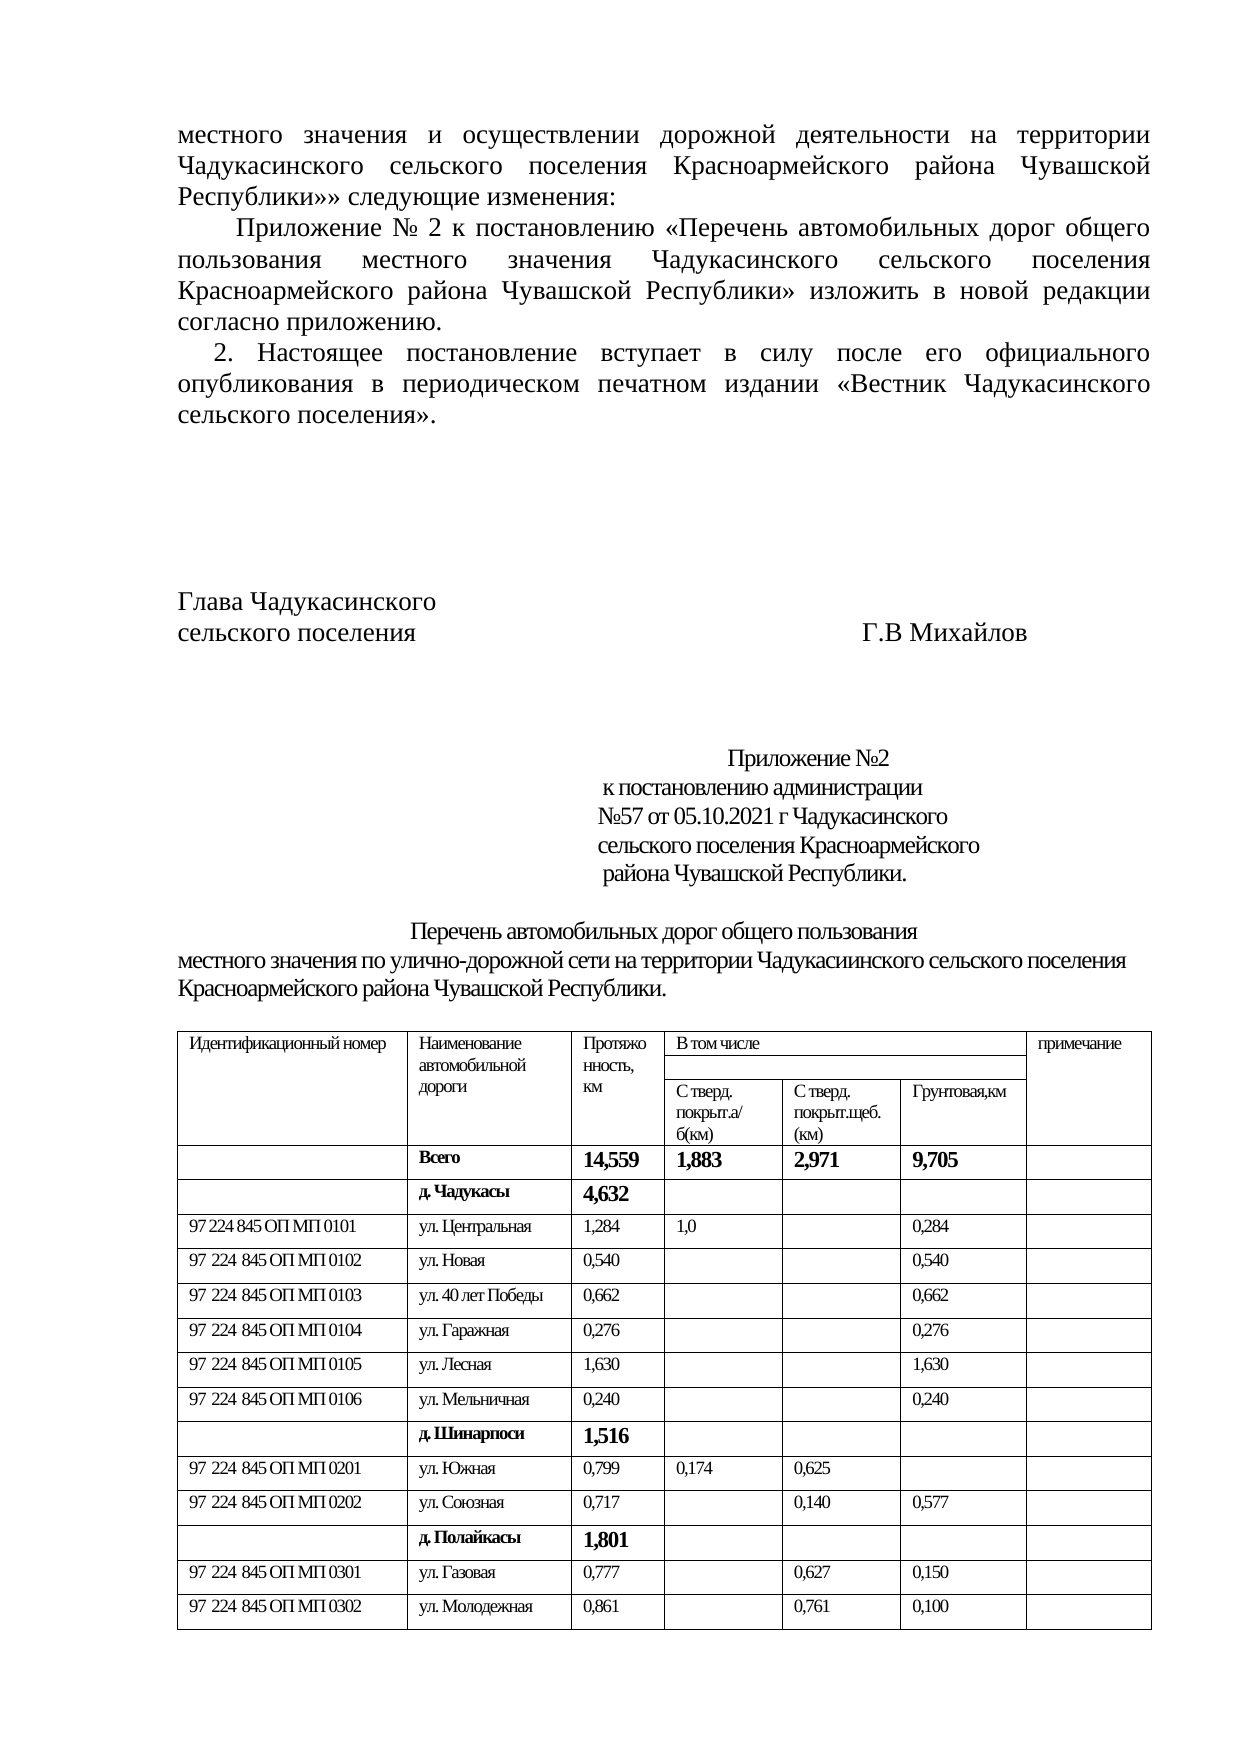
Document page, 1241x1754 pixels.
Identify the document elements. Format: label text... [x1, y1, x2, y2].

text к постановлению администрации [177, 772, 1152, 801]
table_cell 0,100 [901, 1595, 1026, 1629]
table_cell [178, 1146, 407, 1179]
table_cell [1027, 1595, 1151, 1629]
table_cell 97 224 845 ОП МП 0301 [178, 1561, 407, 1594]
table_cell ул. Молодежная [408, 1595, 571, 1629]
table_cell [1027, 1457, 1151, 1490]
table_cell [1027, 1215, 1151, 1248]
table_cell [1027, 1284, 1151, 1317]
table_cell [783, 1526, 900, 1559]
table_cell 97 224 845 ОП МП 0202 [178, 1491, 407, 1525]
table_header примечание [1027, 1032, 1151, 1144]
table_cell [783, 1353, 900, 1387]
table_cell [783, 1215, 900, 1248]
table_cell 97 224 845 ОП МП 0106 [178, 1388, 407, 1421]
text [177, 118, 1152, 212]
text Приложение № 2 к постановлению «Перечень автомобильных дорог общего пользования местного значения Чадукасинского сельского поселения Красноармейского района Чувашской Республики» изложить в новой редакции согласно приложению. [177, 212, 1152, 336]
text сельского поселения Г.В Михайлов [177, 616, 1152, 648]
table_cell 0,150 [901, 1561, 1026, 1594]
table_cell ул. Мельничная [408, 1388, 571, 1421]
table_cell [1027, 1388, 1151, 1421]
table_cell 0,662 [901, 1284, 1026, 1317]
table_cell [1027, 1180, 1151, 1214]
table_cell 1,630 [572, 1353, 664, 1387]
text №57 от 05.10.2021 г Чадукасинского [177, 801, 1152, 830]
table_cell 2,971 [783, 1146, 900, 1179]
table_cell 97 224 845 ОП МП 0101 [178, 1215, 407, 1248]
table_cell 97 224 845 ОП МП 0102 [178, 1249, 407, 1283]
table_cell [665, 1353, 782, 1387]
table_cell [1027, 1526, 1151, 1559]
table_cell [665, 1388, 782, 1421]
table_cell 0,276 [901, 1319, 1026, 1352]
table_cell [1027, 1422, 1151, 1456]
table_cell 0,761 [783, 1595, 900, 1629]
table_cell ул. Газовая [408, 1561, 571, 1594]
text местного значения по улично-дорожной сети на территории Чадукасиинского сельского поселения Красноармейского района Чувашской Республики. [177, 945, 1152, 1002]
table_cell 0,662 [572, 1284, 664, 1317]
table_cell 0,140 [783, 1491, 900, 1525]
table_cell 0,625 [783, 1457, 900, 1490]
table_cell 1,0 [665, 1215, 782, 1248]
table_cell 1,630 [901, 1353, 1026, 1387]
table_cell 0,717 [572, 1491, 664, 1525]
table_cell [1027, 1491, 1151, 1525]
table_cell 0,799 [572, 1457, 664, 1490]
table_cell [665, 1561, 782, 1594]
table_cell [783, 1249, 900, 1283]
table_cell [665, 1180, 782, 1214]
table_cell 0,627 [783, 1561, 900, 1594]
table_cell ул. Новая [408, 1249, 571, 1283]
table_cell [1027, 1353, 1151, 1387]
table_cell ул. Лесная [408, 1353, 571, 1387]
table_cell С тверд. покрыт.а/б(км) [665, 1080, 782, 1144]
table_cell ул. Союзная [408, 1491, 571, 1525]
table_cell 97 224 845 ОП МП 0104 [178, 1319, 407, 1352]
text Глава Чадукасинского [177, 585, 1152, 616]
table_cell 0,276 [572, 1319, 664, 1352]
table_cell 0,240 [901, 1388, 1026, 1421]
table_cell [665, 1595, 782, 1629]
table_cell д. Шинарпоси [408, 1422, 571, 1456]
text района Чувашской Республики. [177, 858, 1152, 887]
table_cell 0,284 [901, 1215, 1026, 1248]
table_cell 0,577 [901, 1491, 1026, 1525]
table_cell Всего [408, 1146, 571, 1179]
table_cell 0,240 [572, 1388, 664, 1421]
table_cell 0,777 [572, 1561, 664, 1594]
table_cell [783, 1180, 900, 1214]
table_cell д. Полайкасы [408, 1526, 571, 1559]
table_cell [178, 1422, 407, 1456]
table_cell 1,883 [665, 1146, 782, 1179]
table_cell 0,540 [572, 1249, 664, 1283]
table_cell 97 224 845 ОП МП 0201 [178, 1457, 407, 1490]
table_cell [665, 1056, 1026, 1079]
table_cell 0,540 [901, 1249, 1026, 1283]
table_cell [1027, 1249, 1151, 1283]
table_cell 97 224 845 ОП МП 0103 [178, 1284, 407, 1317]
table_cell ул. Центральная [408, 1215, 571, 1248]
table_cell [1027, 1146, 1151, 1179]
table_cell [783, 1284, 900, 1317]
table_cell 0,174 [665, 1457, 782, 1490]
table_header Наименование автомобильной дороги [408, 1032, 571, 1144]
table_cell [665, 1526, 782, 1559]
table_cell ул. Гаражная [408, 1319, 571, 1352]
table_cell 1,516 [572, 1422, 664, 1456]
table_cell [665, 1319, 782, 1352]
table_header Протяжонность, км [572, 1032, 664, 1144]
text Приложение №2 [177, 743, 1152, 772]
table_cell [1027, 1561, 1151, 1594]
table_cell [665, 1249, 782, 1283]
table_cell 97 224 845 ОП МП 0105 [178, 1353, 407, 1387]
table_cell [783, 1422, 900, 1456]
table_cell 0,861 [572, 1595, 664, 1629]
table_cell 14,559 [572, 1146, 664, 1179]
table_cell 1,801 [572, 1526, 664, 1559]
table_cell ул. Южная [408, 1457, 571, 1490]
text Перечень автомобильных дорог общего пользования [177, 916, 1152, 945]
table_cell 4,632 [572, 1180, 664, 1214]
text сельского поселения Красноармейского [177, 830, 1152, 858]
table_cell [901, 1457, 1026, 1490]
table_cell [665, 1284, 782, 1317]
table_cell [178, 1526, 407, 1559]
table_cell 1,284 [572, 1215, 664, 1248]
text 2. Настоящее постановление вступает в силу после его официального опубликования в периодическом печатном издании «Вестник Чадукасинского сельского поселения». [177, 336, 1152, 429]
table_cell [1027, 1319, 1151, 1352]
table_cell [783, 1388, 900, 1421]
table_cell 97 224 845 ОП МП 0302 [178, 1595, 407, 1629]
table_cell [901, 1422, 1026, 1456]
table_header Идентификационный номер [178, 1032, 407, 1144]
table_cell [665, 1422, 782, 1456]
table_cell [178, 1180, 407, 1214]
table_cell [901, 1180, 1026, 1214]
table_cell [783, 1319, 900, 1352]
table_cell [665, 1491, 782, 1525]
table_cell ул. 40 лет Победы [408, 1284, 571, 1317]
table_cell [901, 1526, 1026, 1559]
table_cell 9,705 [901, 1146, 1026, 1179]
table_header В том числе [665, 1032, 1026, 1055]
table_cell д. Чадукасы [408, 1180, 571, 1214]
table_cell Грунтовая,км [901, 1080, 1026, 1144]
table_cell С тверд. покрыт.щеб. (км) [783, 1080, 900, 1144]
